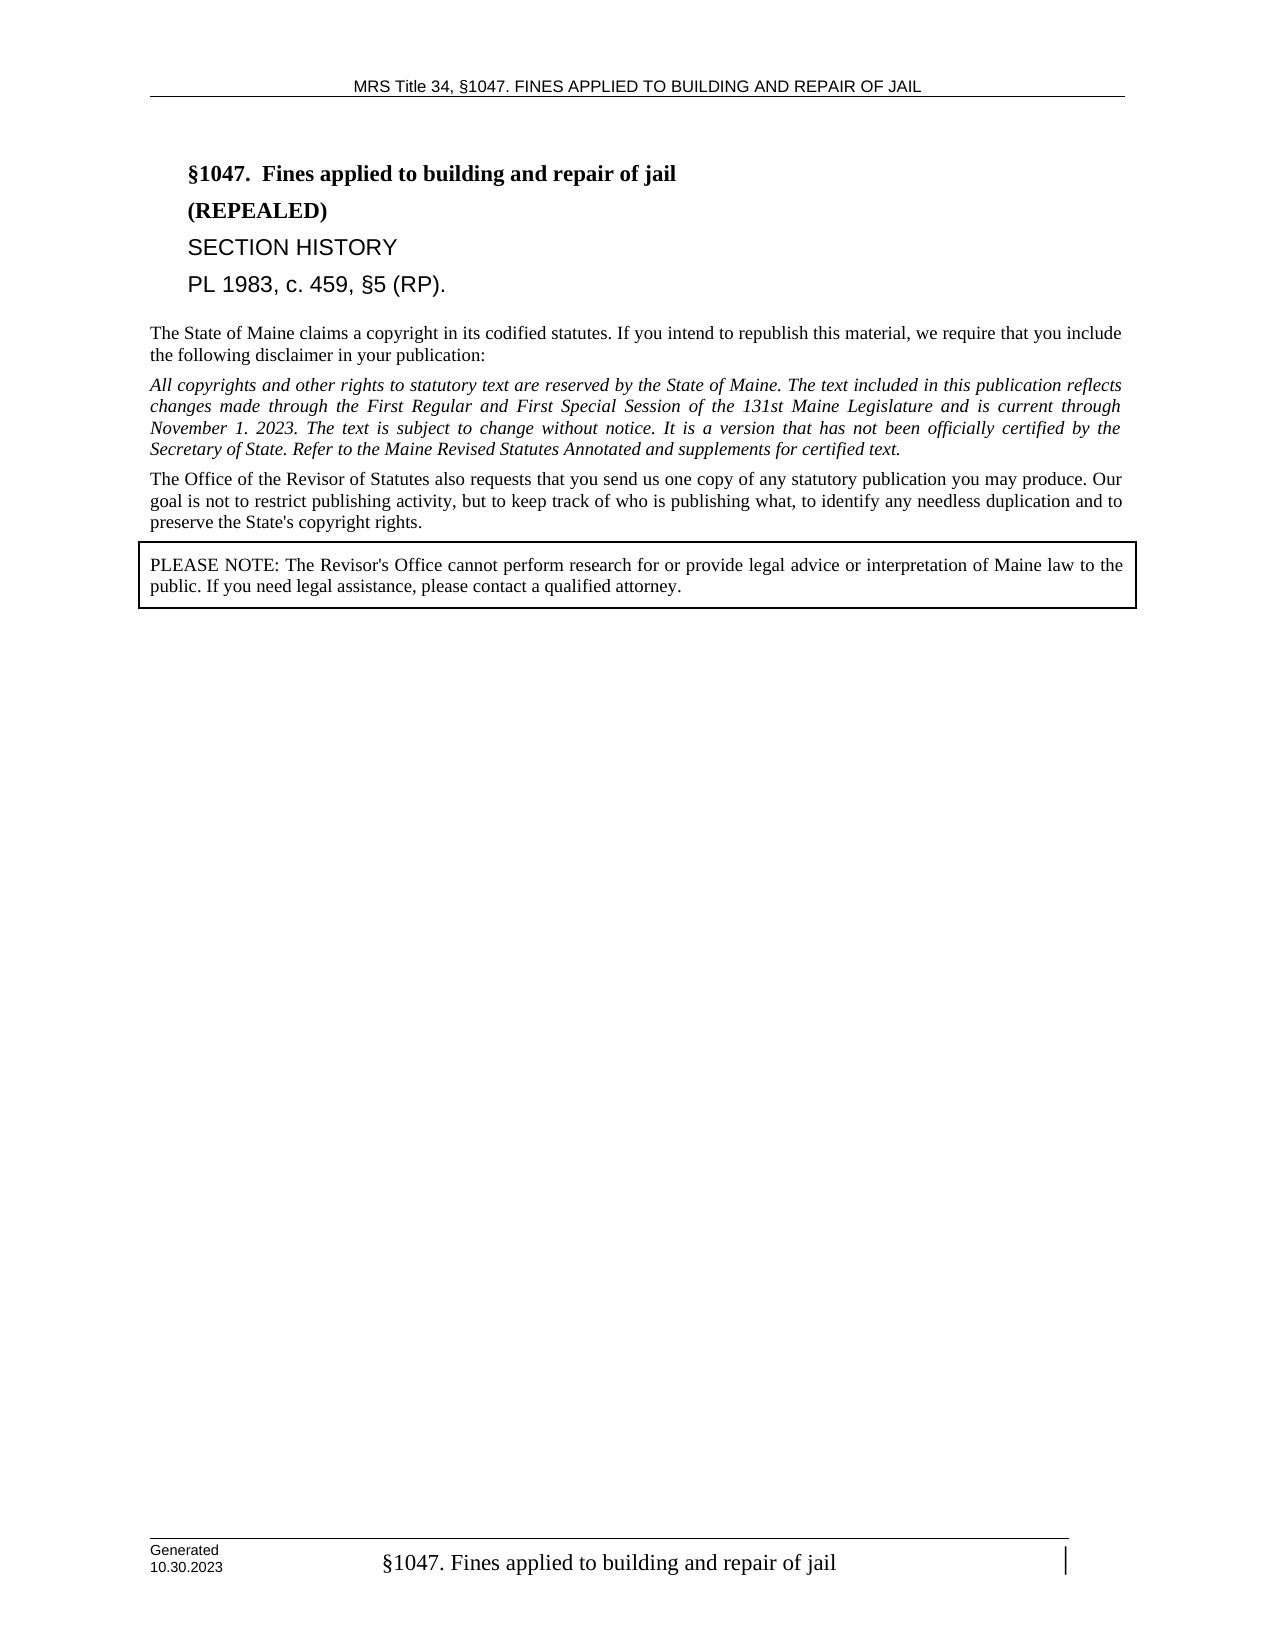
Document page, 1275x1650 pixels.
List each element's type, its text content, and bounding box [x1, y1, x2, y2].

text §1047. Fines applied to building and repair of jail [187, 160, 1125, 187]
text The State of Maine claims a copyright in its codified statutes. If you intend to republish this material, we require that you include the following disclaimer in your publication: [150, 322, 1125, 365]
text PLEASE NOTE: The Revisor's Office cannot perform research for or provide legal advice or interpretation of Maine law to the public. If you need legal assistance, please contact a qualified attorney. [140, 543, 1135, 607]
text SECTION HISTORY [187, 234, 1125, 260]
text All copyrights and other rights to statutory text are reserved by the State of Maine. The text included in this publication reflects changes made through the First Regular and First Special Session of the 131st Maine Legislature and is current through November 1. 2023 . The text is subject to change without notice. It is a version that has not been officially certified by the Secretary of State. Refer to the Maine Revised Statutes Annotated and supplements for certified text. [150, 373, 1125, 460]
text (REPEALED) [187, 197, 1125, 223]
text The Office of the Revisor of Statutes also requests that you send us one copy of any statutory publication you may produce. Our goal is not to restrict publishing activity, but to keep track of who is publishing what, to identify any needless duplication and to preserve the State's copyright rights. [150, 468, 1125, 533]
text PL 1983, c. 459, §5 (RP). [187, 271, 1125, 297]
